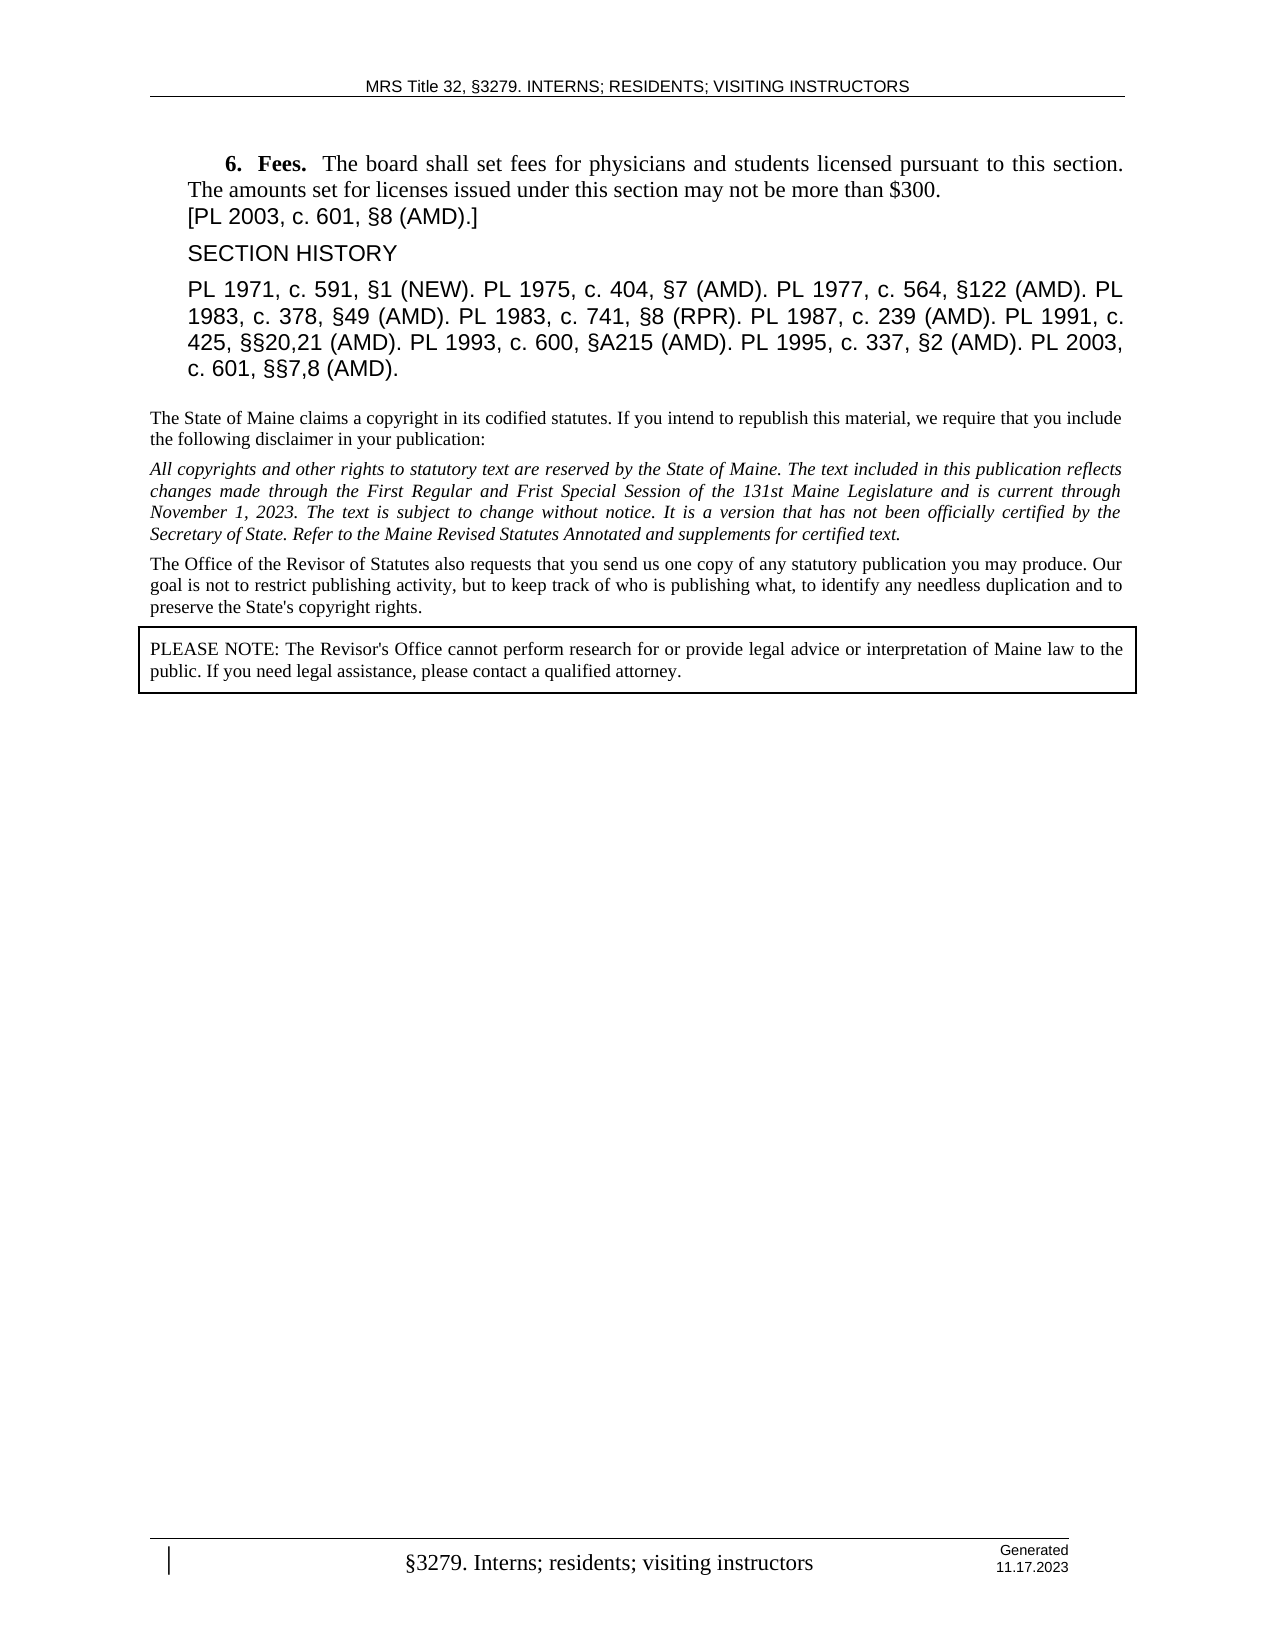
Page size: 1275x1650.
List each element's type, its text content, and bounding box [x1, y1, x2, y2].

text All copyrights and other rights to statutory text are reserved by the State of Maine. The text included in this publication reflects changes made through the First Regular and Frist Special Session of the 131st Maine Legislature and is current through November 1, 2023 . The text is subject to change without notice. It is a version that has not been officially certified by the Secretary of State. Refer to the Maine Revised Statutes Annotated and supplements for certified text. [150, 458, 1125, 544]
text PLEASE NOTE: The Revisor's Office cannot perform research for or provide legal advice or interpretation of Maine law to the public. If you need legal assistance, please contact a qualified attorney. [140, 628, 1135, 692]
text SECTION HISTORY [187, 239, 1125, 266]
text [PL 2003, c. 601, §8 (AMD).] [187, 203, 1125, 229]
text The Office of the Revisor of Statutes also requests that you send us one copy of any statutory publication you may produce. Our goal is not to restrict publishing activity, but to keep track of who is publishing what, to identify any needless duplication and to preserve the State's copyright rights. [150, 553, 1125, 617]
text PL 1971, c. 591, §1 (NEW). PL 1975, c. 404, §7 (AMD). PL 1977, c. 564, §122 (AMD). PL 1983, c. 378, §49 (AMD). PL 1983, c. 741, §8 (RPR). PL 1987, c. 239 (AMD). PL 1991, c. 425, §§20,21 (AMD). PL 1993, c. 600, §A215 (AMD). PL 1995, c. 337, §2 (AMD). PL 2003, c. 601, §§7,8 (AMD). [187, 276, 1125, 382]
text 6. Fees. The board shall set fees for physicians and students licensed pursuant to this section. The amounts set for licenses issued under this section may not be more than $300. [187, 150, 1125, 203]
text The State of Maine claims a copyright in its codified statutes. If you intend to republish this material, we require that you include the following disclaimer in your publication: [150, 407, 1125, 450]
